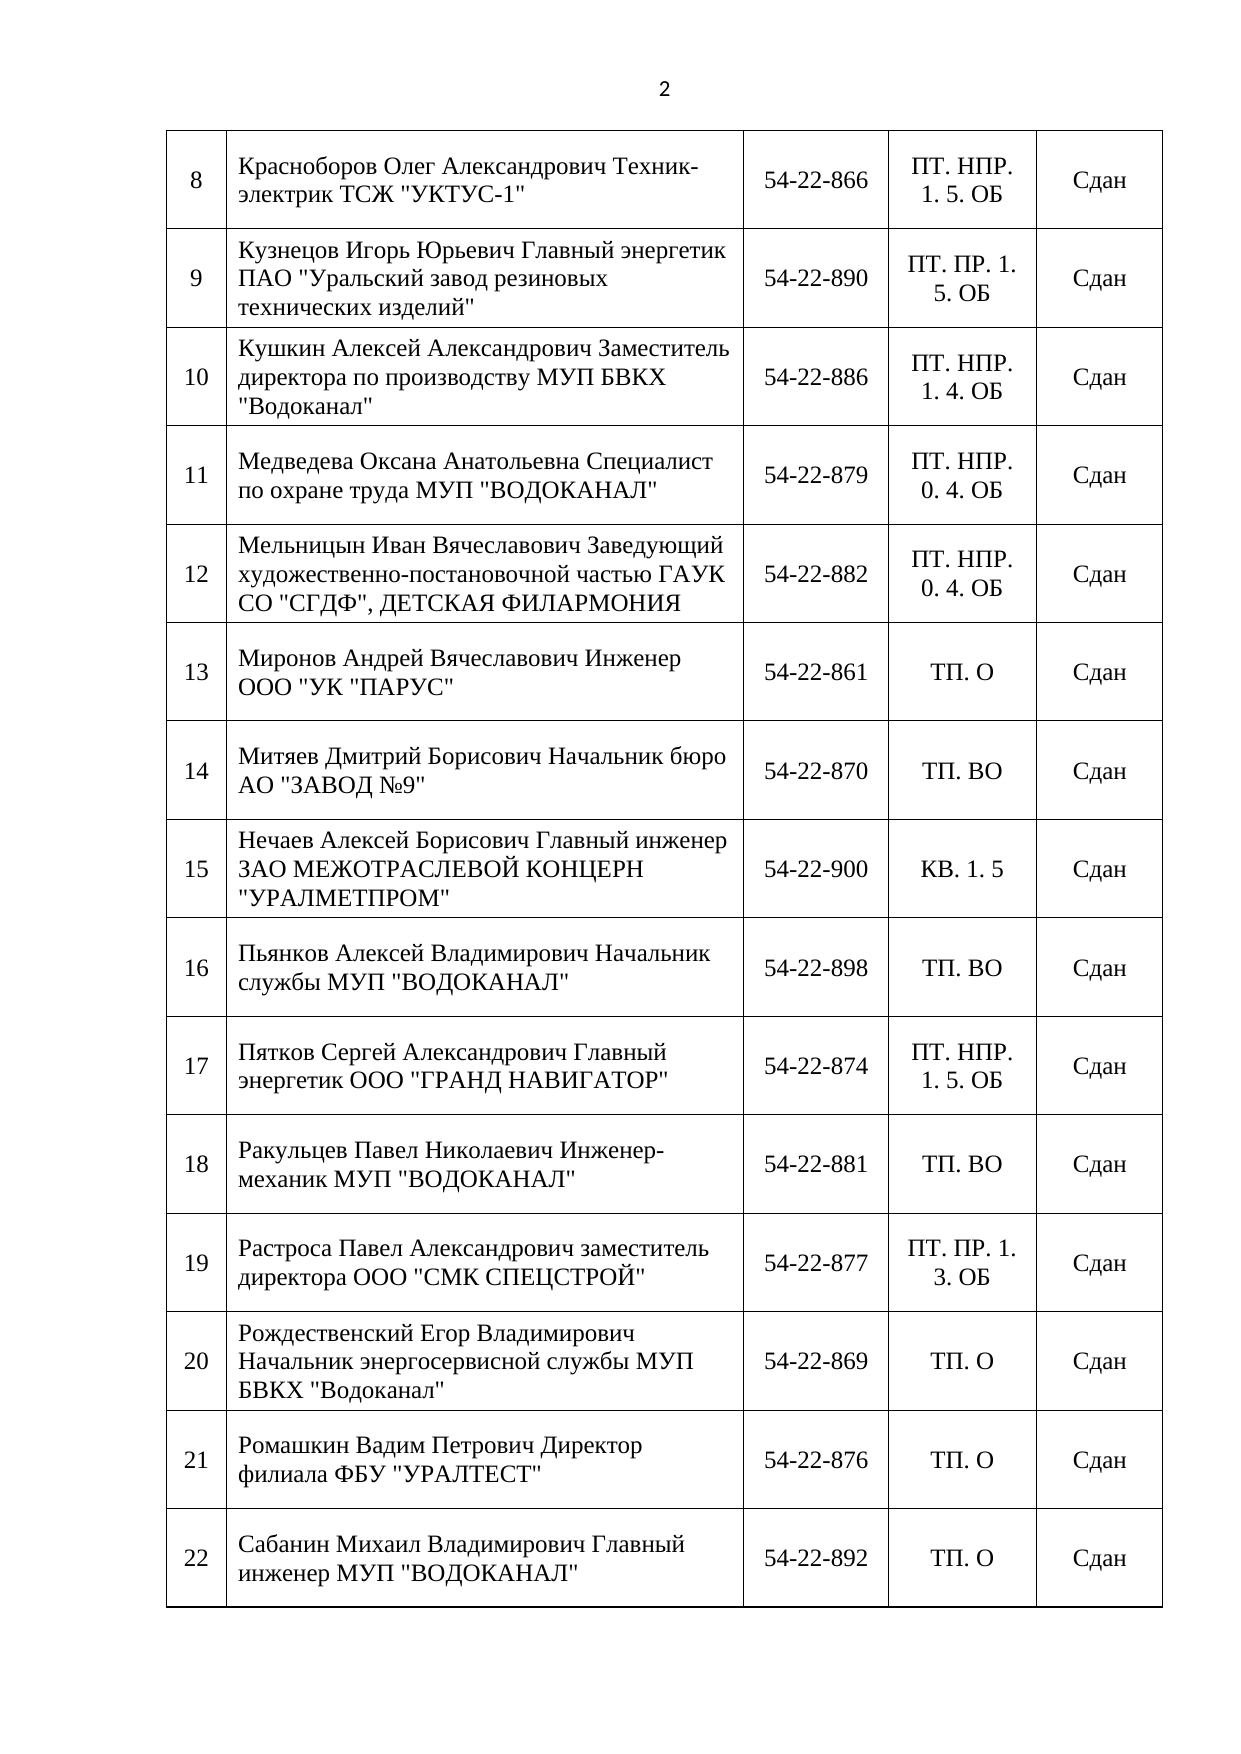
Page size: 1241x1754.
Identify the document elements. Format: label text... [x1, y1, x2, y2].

table_cell Медведева Оксана Анатольевна Специалист по охране труда МУП "ВОДОКАНАЛ" [227, 426, 743, 523]
table_cell 17 [167, 1017, 226, 1114]
table_cell ТП. ВО [889, 721, 1036, 819]
table_cell Кузнецов Игорь Юрьевич Главный энергетик ПАО "Уральский завод резиновых технических изделий" [227, 229, 743, 327]
table_cell 21 [167, 1411, 226, 1508]
table_cell Сдан [1037, 1312, 1162, 1409]
table_cell Миронов Андрей Вячеславович Инженер ООО "УК "ПАРУС" [227, 623, 743, 720]
table_cell ТП. О [889, 1509, 1036, 1606]
table_cell Сдан [1037, 426, 1162, 523]
table_cell 15 [167, 820, 226, 917]
table_cell Сдан [1037, 525, 1162, 622]
table_cell 54-22-877 [744, 1214, 888, 1311]
table_cell ТП. ВО [889, 1115, 1036, 1213]
table_cell Сдан [1037, 1115, 1162, 1213]
table_cell ПТ. ПР. 1. 5. ОБ [889, 229, 1036, 327]
table_cell Сдан [1037, 229, 1162, 327]
table_cell Растроса Павел Александрович заместитель директора ООО "СМК СПЕЦСТРОЙ" [227, 1214, 743, 1311]
table_cell ПТ. НПР. 0. 4. ОБ [889, 525, 1036, 622]
table_cell Кушкин Алексей Александрович Заместитель директора по производству МУП БВКХ "Водоканал" [227, 328, 743, 425]
table_cell ТП. ВО [889, 918, 1036, 1016]
table_cell 13 [167, 623, 226, 720]
table_cell Сабанин Михаил Владимирович Главный инженер МУП "ВОДОКАНАЛ" [227, 1509, 743, 1606]
table_cell 54-22-881 [744, 1115, 888, 1213]
table_cell Ромашкин Вадим Петрович Директор филиала ФБУ "УРАЛТЕСТ" [227, 1411, 743, 1508]
table_cell 54-22-870 [744, 721, 888, 819]
table_cell 54-22-869 [744, 1312, 888, 1409]
table_cell Ракульцев Павел Николаевич Инженер-механик МУП "ВОДОКАНАЛ" [227, 1115, 743, 1213]
table_cell 54-22-882 [744, 525, 888, 622]
table_cell 54-22-886 [744, 328, 888, 425]
table_cell 20 [167, 1312, 226, 1409]
table_cell Сдан [1037, 1214, 1162, 1311]
table_cell ТП. О [889, 1411, 1036, 1508]
table_cell Красноборов Олег Александрович Техник- электрик ТСЖ "УКТУС-1" [227, 131, 743, 228]
table_cell 18 [167, 1115, 226, 1213]
table_cell ТП. О [889, 623, 1036, 720]
table_cell 54-22-879 [744, 426, 888, 523]
table_cell 10 [167, 328, 226, 425]
table_cell Митяев Дмитрий Борисович Начальник бюро АО "ЗАВОД №9" [227, 721, 743, 819]
table_cell 54-22-900 [744, 820, 888, 917]
table_cell 54-22-898 [744, 918, 888, 1016]
table_cell Нечаев Алексей Борисович Главный инженер ЗАО МЕЖОТРАСЛЕВОЙ КОНЦЕРН "УРАЛМЕТПРОМ" [227, 820, 743, 917]
table_cell Рождественский Егор Владимирович Начальник энергосервисной службы МУП БВКХ "Водоканал" [227, 1312, 743, 1409]
table_cell 54-22-892 [744, 1509, 888, 1606]
table_cell ПТ. НПР. 1. 4. ОБ [889, 328, 1036, 425]
table_cell Сдан [1037, 623, 1162, 720]
table_cell Сдан [1037, 721, 1162, 819]
table_cell 54-22-890 [744, 229, 888, 327]
table_cell 8 [167, 131, 226, 228]
table_cell ТП. О [889, 1312, 1036, 1409]
table_cell 12 [167, 525, 226, 622]
table_cell Пьянков Алексей Владимирович Начальник службы МУП "ВОДОКАНАЛ" [227, 918, 743, 1016]
table_cell 54-22-876 [744, 1411, 888, 1508]
table_cell ПТ. ПР. 1. 3. ОБ [889, 1214, 1036, 1311]
table_cell Пятков Сергей Александрович Главный энергетик ООО "ГРАНД НАВИГАТОР" [227, 1017, 743, 1114]
table_cell Сдан [1037, 820, 1162, 917]
table_cell 16 [167, 918, 226, 1016]
table_cell 54-22-861 [744, 623, 888, 720]
table_cell 9 [167, 229, 226, 327]
table_cell ПТ. НПР. 1. 5. ОБ [889, 1017, 1036, 1114]
table_cell КВ. 1. 5 [889, 820, 1036, 917]
table_cell Сдан [1037, 131, 1162, 228]
table_cell Сдан [1037, 1411, 1162, 1508]
table_cell Сдан [1037, 1017, 1162, 1114]
table_cell Сдан [1037, 328, 1162, 425]
table_cell Мельницын Иван Вячеславович Заведующий художественно-постановочной частью ГАУК СО "СГДФ", ДЕТСКАЯ ФИЛАРМОНИЯ [227, 525, 743, 622]
table_cell 54-22-874 [744, 1017, 888, 1114]
table_cell 14 [167, 721, 226, 819]
table_cell 11 [167, 426, 226, 523]
table_cell 54-22-866 [744, 131, 888, 228]
table_cell Сдан [1037, 1509, 1162, 1606]
table_cell Сдан [1037, 918, 1162, 1016]
table_cell 19 [167, 1214, 226, 1311]
table_cell 22 [167, 1509, 226, 1606]
table_cell ПТ. НПР. 0. 4. ОБ [889, 426, 1036, 523]
table_cell ПТ. НПР. 1. 5. ОБ [889, 131, 1036, 228]
